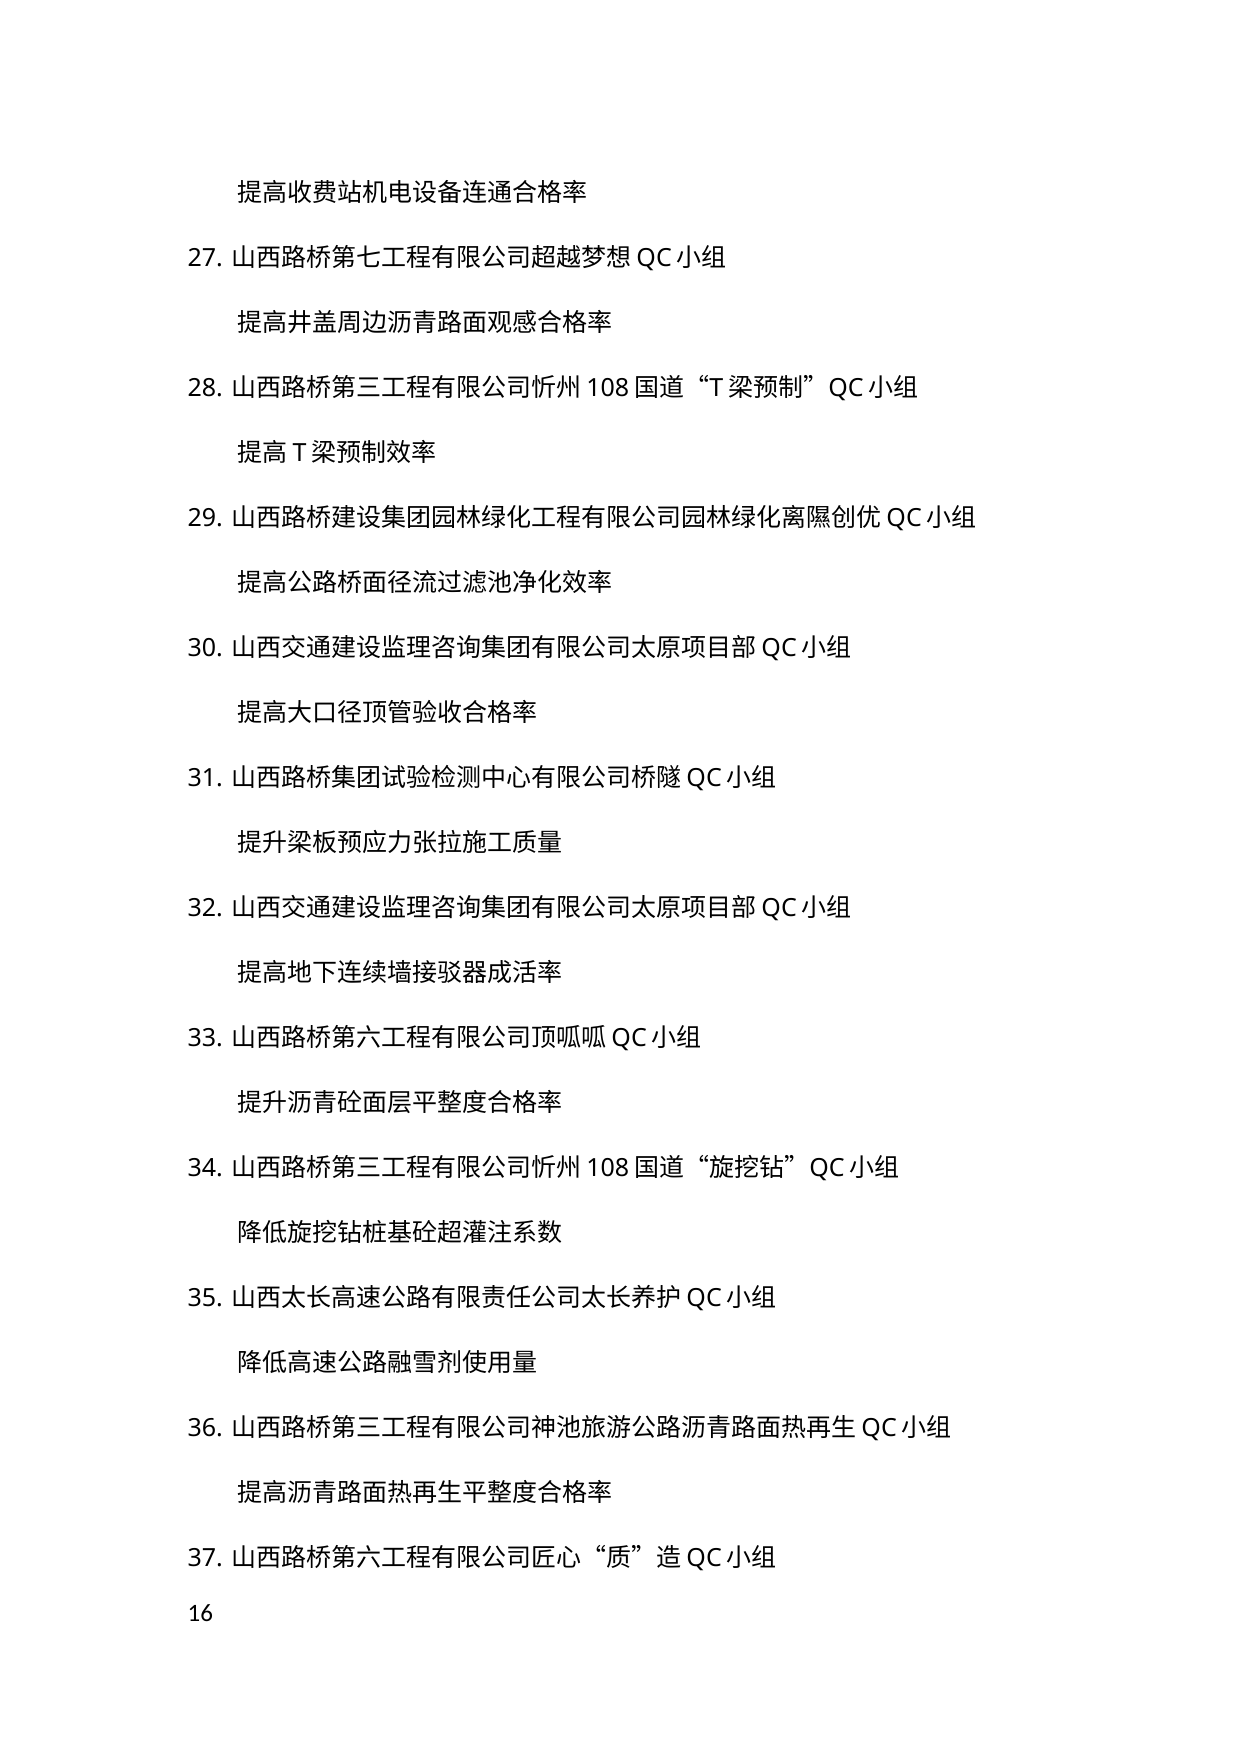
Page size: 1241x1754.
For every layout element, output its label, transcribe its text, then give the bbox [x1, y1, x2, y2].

list 山西路桥第三工程有限公司忻州108国道“T梁预制”QC小组 [187, 353, 1053, 418]
list 山西路桥第三工程有限公司神池旅游公路沥青路面热再生QC小组 [187, 1393, 1053, 1458]
list 提高沥青路面热再生平整度合格率 [187, 1458, 1053, 1523]
list 降低高速公路融雪剂使用量 [187, 1328, 1053, 1393]
list 提升沥青砼面层平整度合格率 [187, 1068, 1053, 1133]
list 提高T梁预制效率 [187, 418, 1053, 483]
list 提高大口径顶管验收合格率 [187, 678, 1053, 743]
list 山西交通建设监理咨询集团有限公司太原项目部QC小组 [187, 613, 1053, 678]
list 山西路桥建设集团园林绿化工程有限公司园林绿化离隰创优QC小组 [187, 483, 1053, 548]
list 山西路桥集团试验检测中心有限公司桥隧QC小组 [187, 743, 1053, 808]
list 降低旋挖钻桩基砼超灌注系数 [187, 1198, 1053, 1263]
list 山西路桥第六工程有限公司匠心“质”造QC小组 [187, 1523, 1053, 1588]
list 提高井盖周边沥青路面观感合格率 [187, 288, 1053, 353]
list 提升梁板预应力张拉施工质量 [187, 808, 1053, 873]
list 山西交通建设监理咨询集团有限公司太原项目部QC小组 [187, 873, 1053, 938]
list 提高地下连续墙接驳器成活率 [187, 938, 1053, 1003]
list 提高公路桥面径流过滤池净化效率 [187, 548, 1053, 613]
list 山西路桥第三工程有限公司忻州108国道“旋挖钻”QC小组 [187, 1133, 1053, 1198]
list 山西路桥第七工程有限公司超越梦想QC小组 [187, 223, 1053, 288]
list 提高收费站机电设备连通合格率 [187, 158, 1053, 223]
list 山西太长高速公路有限责任公司太长养护QC小组 [187, 1263, 1053, 1328]
list 山西路桥第六工程有限公司顶呱呱QC小组 [187, 1003, 1053, 1068]
